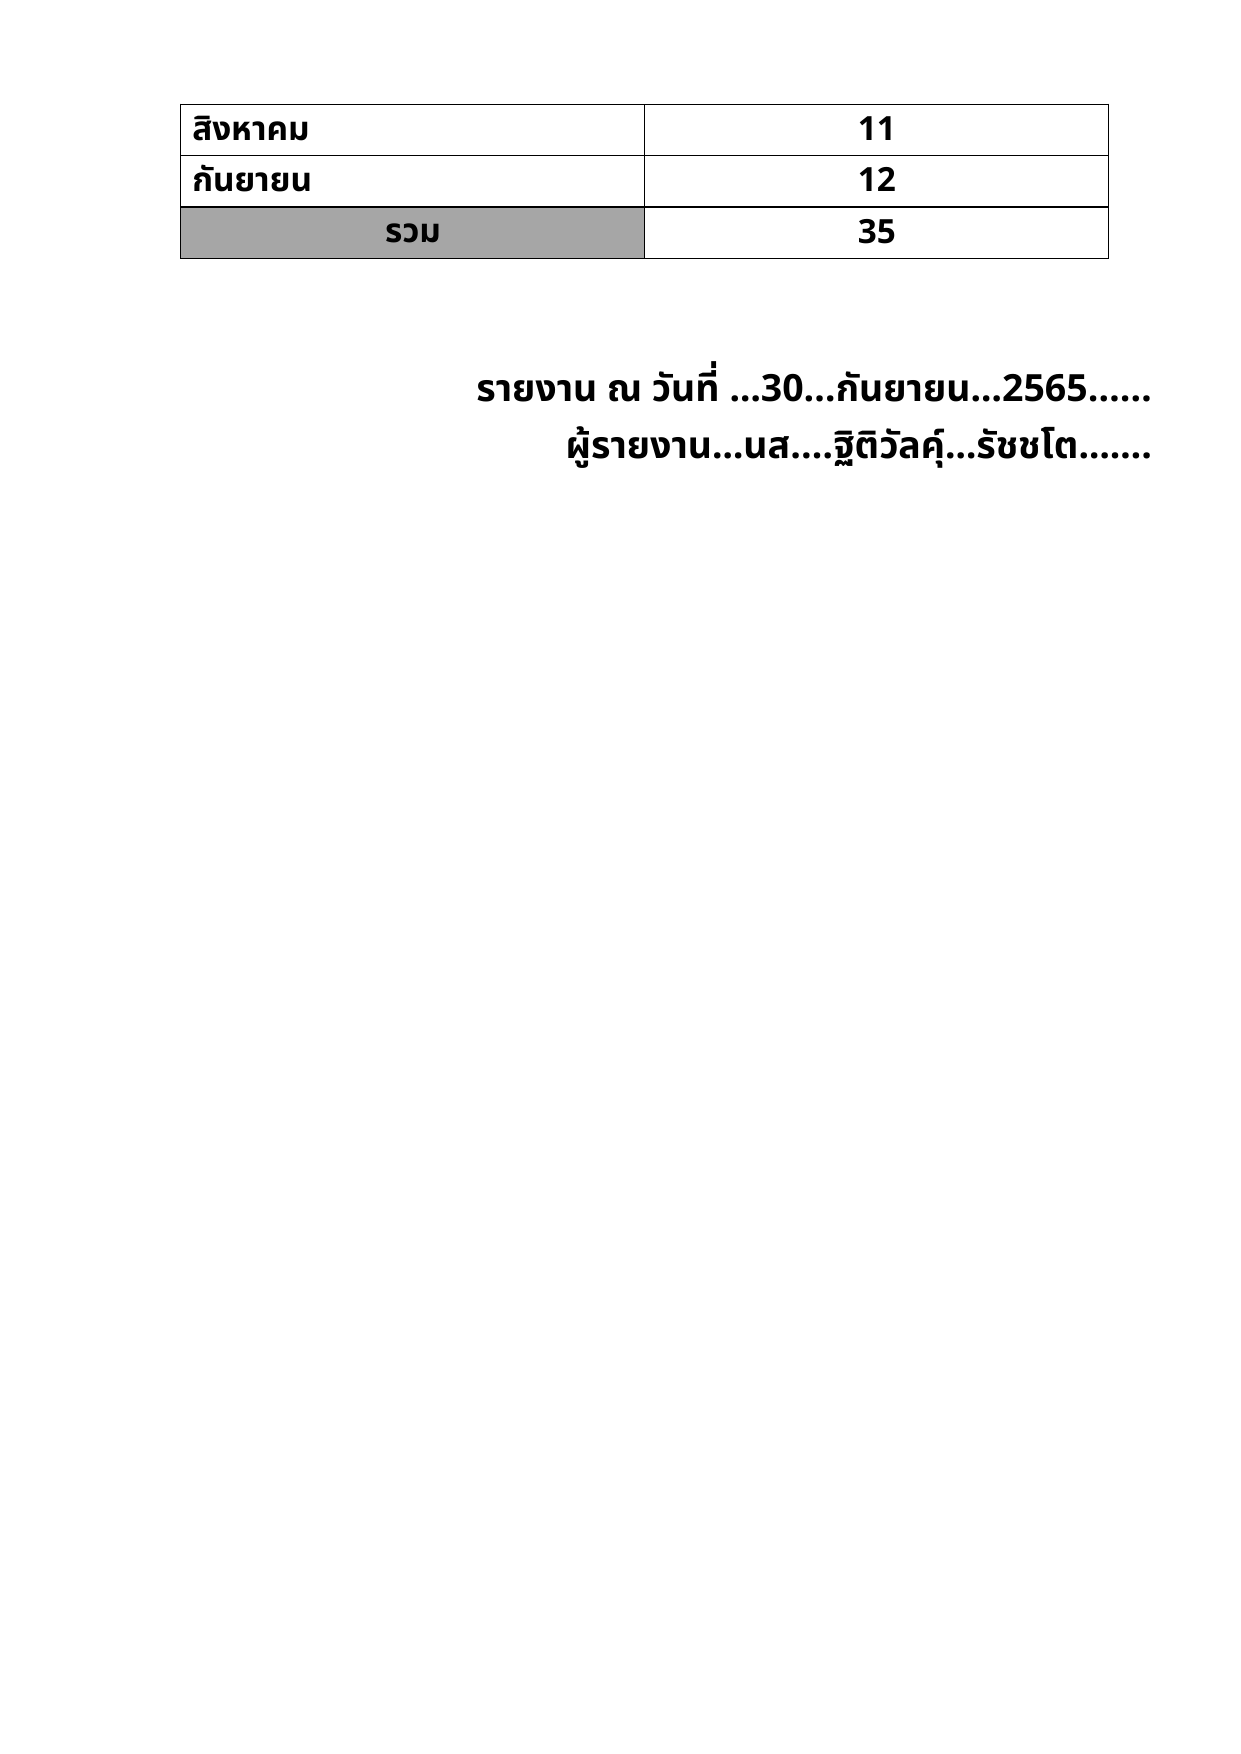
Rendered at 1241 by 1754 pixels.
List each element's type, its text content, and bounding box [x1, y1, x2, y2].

table_cell 11 [645, 105, 1108, 155]
text ผู้รายงาน…นส.…ฐิติวัลคุ์…รัชชโต……. [192, 418, 1152, 475]
table_cell รวม [181, 208, 644, 258]
table_cell 35 [645, 208, 1108, 258]
table_cell กันยายน [181, 156, 644, 206]
table_cell สิงหาคม [181, 105, 644, 155]
text รายงาน ณ วันที่ …30…กันยายน…2565…… [192, 361, 1152, 418]
table_cell 12 [645, 156, 1108, 206]
